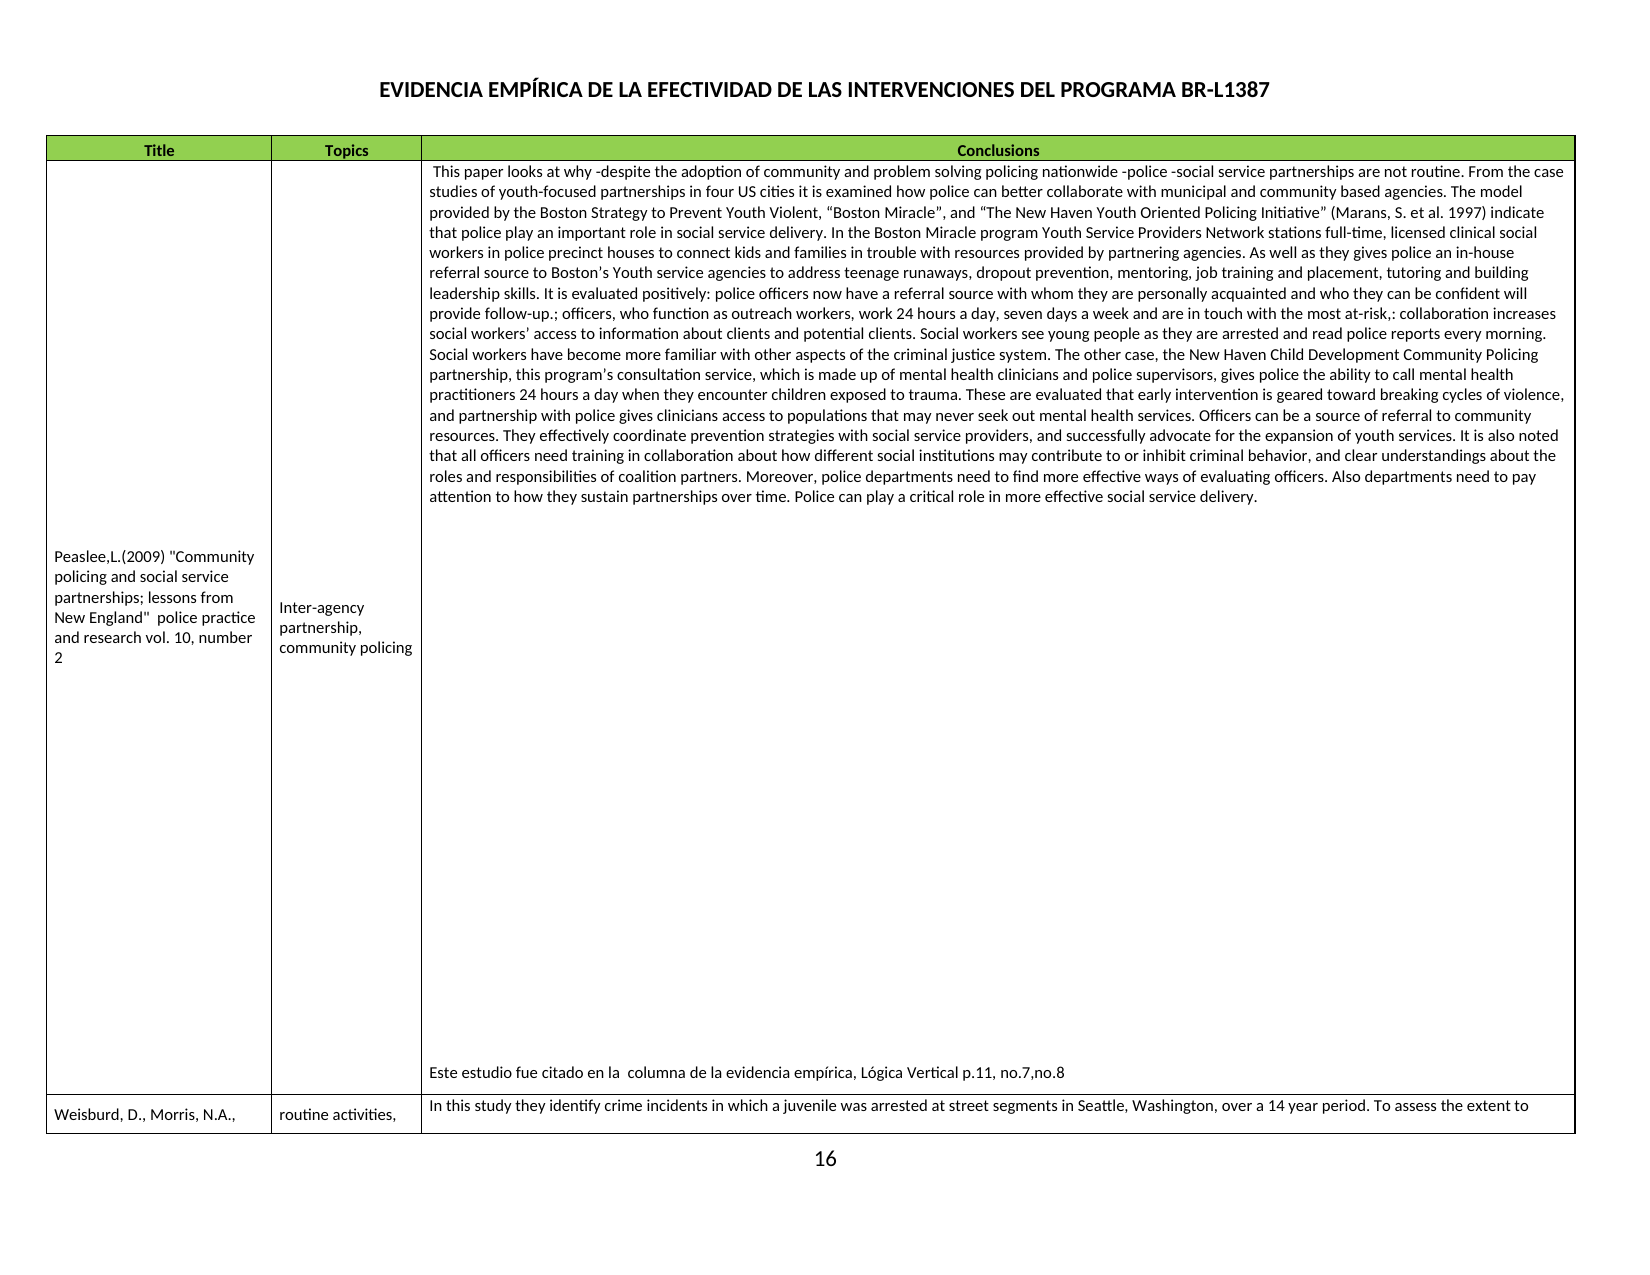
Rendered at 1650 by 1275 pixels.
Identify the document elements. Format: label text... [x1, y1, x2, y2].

table_header Topics [272, 136, 421, 160]
table_header Conclusions [422, 136, 1574, 160]
table_cell Peaslee,L.(2009) "Community policing and social service partnerships; lessons from New England" police practice and research vol. 10, number 2 [47, 161, 271, 1094]
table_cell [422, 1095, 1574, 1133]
table_header Title [47, 136, 271, 160]
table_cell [47, 1095, 271, 1133]
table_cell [272, 1095, 421, 1133]
table_cell This paper looks at why -despite the adoption of community and problem solving policing nationwide -police -social service partnerships are not routine. From the case studies of youth-focused partnerships in four US cities it is examined how police can better collaborate with municipal and community based agencies. The model provided by the Boston Strategy to Prevent Youth Violent, “Boston Miracle”, and “The New Haven Youth Oriented Policing Initiative” (Marans, S. et al. 1997) indicate that police play an important role in social service delivery. In the Boston Miracle program Youth Service Providers Network stations full-time, licensed clinical social workers in police precinct houses to connect kids and families in trouble with resources provided by partnering agencies. As well as they gives police an in-house referral source to Boston’s Youth service agencies to address teenage runaways, dropout prevention, mentoring, job training and placement, tutoring and building leadership skills. It is evaluated positively: police officers now have a referral source with whom they are personally acquainted and who they can be confident will provide follow-up.; officers, who function as outreach workers, work 24 hours a day, seven days a week and are in touch with the most at-risk,: collaboration increases social workers’ access to information about clients and potential clients. Social workers see young people as they are arrested and read police reports every morning. Social workers have become more familiar with other aspects of the criminal justice system. The other case, the New Haven Child Development Community Policing partnership, this program’s consultation service, which is made up of mental health clinicians and police supervisors, gives police the ability to call mental health practitioners 24 hours a day when they encounter children exposed to trauma. These are evaluated that early intervention is geared toward breaking cycles of violence, and partnership with police gives clinicians access to populations that may never seek out mental health services. Officers can be a source of referral to community resources. They effectively coordinate prevention strategies with social service providers, and successfully advocate for the expansion of youth services. It is also noted that all officers need training in collaboration about how different social institutions may contribute to or inhibit criminal behavior, and clear understandings about the roles and responsibilities of coalition partners. Moreover, police departments need to find more effective ways of evaluating officers. Also departments need to pay attention to how they sustain partnerships over time. Police can play a critical role in more effective social service delivery. Este estudio fue citado en la columna de la evidencia empírica, Lógica Vertical p.11, no.7,no.8 [422, 161, 1574, 1094]
table_cell Inter-agency partnership, community policing [272, 161, 421, 1094]
